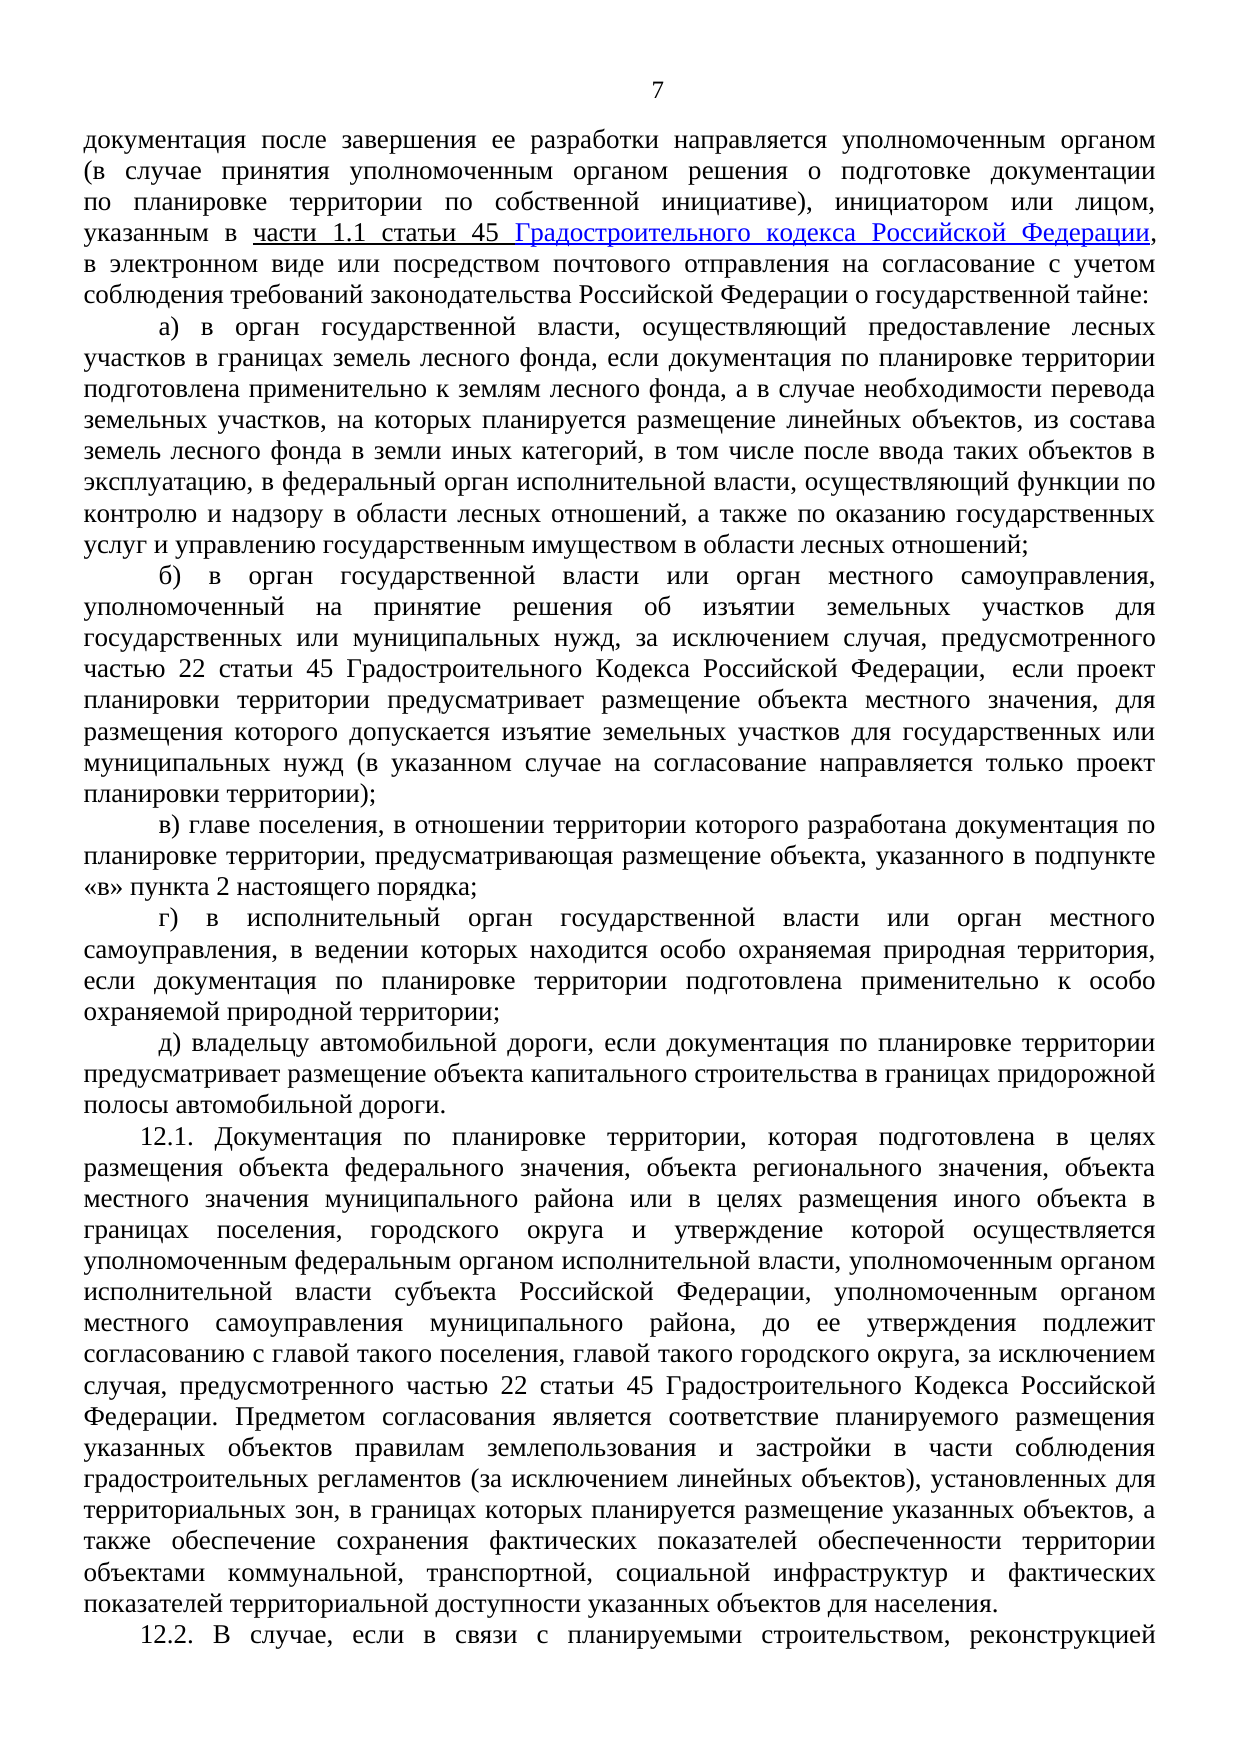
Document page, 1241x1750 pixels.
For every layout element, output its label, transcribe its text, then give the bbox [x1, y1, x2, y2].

text а) в орган государственной власти, осуществляющий предоставление лесных участков в границах земель лесного фонда, если документация по планировке территории подготовлена применительно к землям лесного фонда, а в случае необходимости перевода земельных участков, на которых планируется размещение линейных объектов, из состава земель лесного фонда в земли иных категорий, в том числе после ввода таких объектов в эксплуатацию, в федеральный орган исполнительной власти, осуществляющий функции по контролю и надзору в области лесных отношений, а также по оказанию государственных услуг и управлению государственным имуществом в области лесных отношений; [83, 310, 1157, 559]
text 12.1. Документация по планировке территории, которая подготовлена в целях размещения объекта федерального значения, объекта регионального значения, объекта местного значения муниципального района или в целях размещения иного объекта в границах поселения, городского округа и утверждение которой осуществляется уполномоченным федеральным органом исполнительной власти, уполномоченным органом исполнительной власти субъекта Российской Федерации, уполномоченным органом местного самоуправления муниципального района, до ее утверждения подлежит согласованию с главой такого поселения, главой такого городского округа, за исключением случая, предусмотренного частью 22 статьи 45 Градостроительного Кодекса Российской Федерации. Предметом согласования является соответствие планируемого размещения указанных объектов правилам землепользования и застройки в части соблюдения градостроительных регламентов (за исключением линейных объектов), установленных для территориальных зон, в границах которых планируется размещение указанных объектов, а также обеспечение сохранения фактических показателей обеспеченности территории объектами коммунальной, транспортной, социальной инфраструктур и фактических показателей территориальной доступности указанных объектов для населения. [83, 1119, 1157, 1618]
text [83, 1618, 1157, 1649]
text г) в исполнительный орган государственной власти или орган местного самоуправления, в ведении которых находится особо охраняемая природная территория, если документация по планировке территории подготовлена применительно к особо охраняемой природной территории; [83, 902, 1157, 1026]
text д) владельцу автомобильной дороги, если документация по планировке территории предусматривает размещение объекта капитального строительства в границах придорожной полосы автомобильной дороги. [83, 1026, 1157, 1119]
text в) главе поселения, в отношении территории которого разработана документация по планировке территории, предусматривающая размещение объекта, указанного в подпункте «в» пункта 2 настоящего порядка; [83, 808, 1157, 902]
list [83, 123, 1157, 310]
text б) в орган государственной власти или орган местного самоуправления, уполномоченный на принятие решения об изъятии земельных участков для государственных или муниципальных нужд, за исключением случая, предусмотренного частью 22 статьи 45 Градостроительного Кодекса Российской Федерации, если проект планировки территории предусматривает размещение объекта местного значения, для размещения которого допускается изъятие земельных участков для государственных или муниципальных нужд (в указанном случае на согласование направляется только проект планировки территории); [83, 559, 1157, 808]
